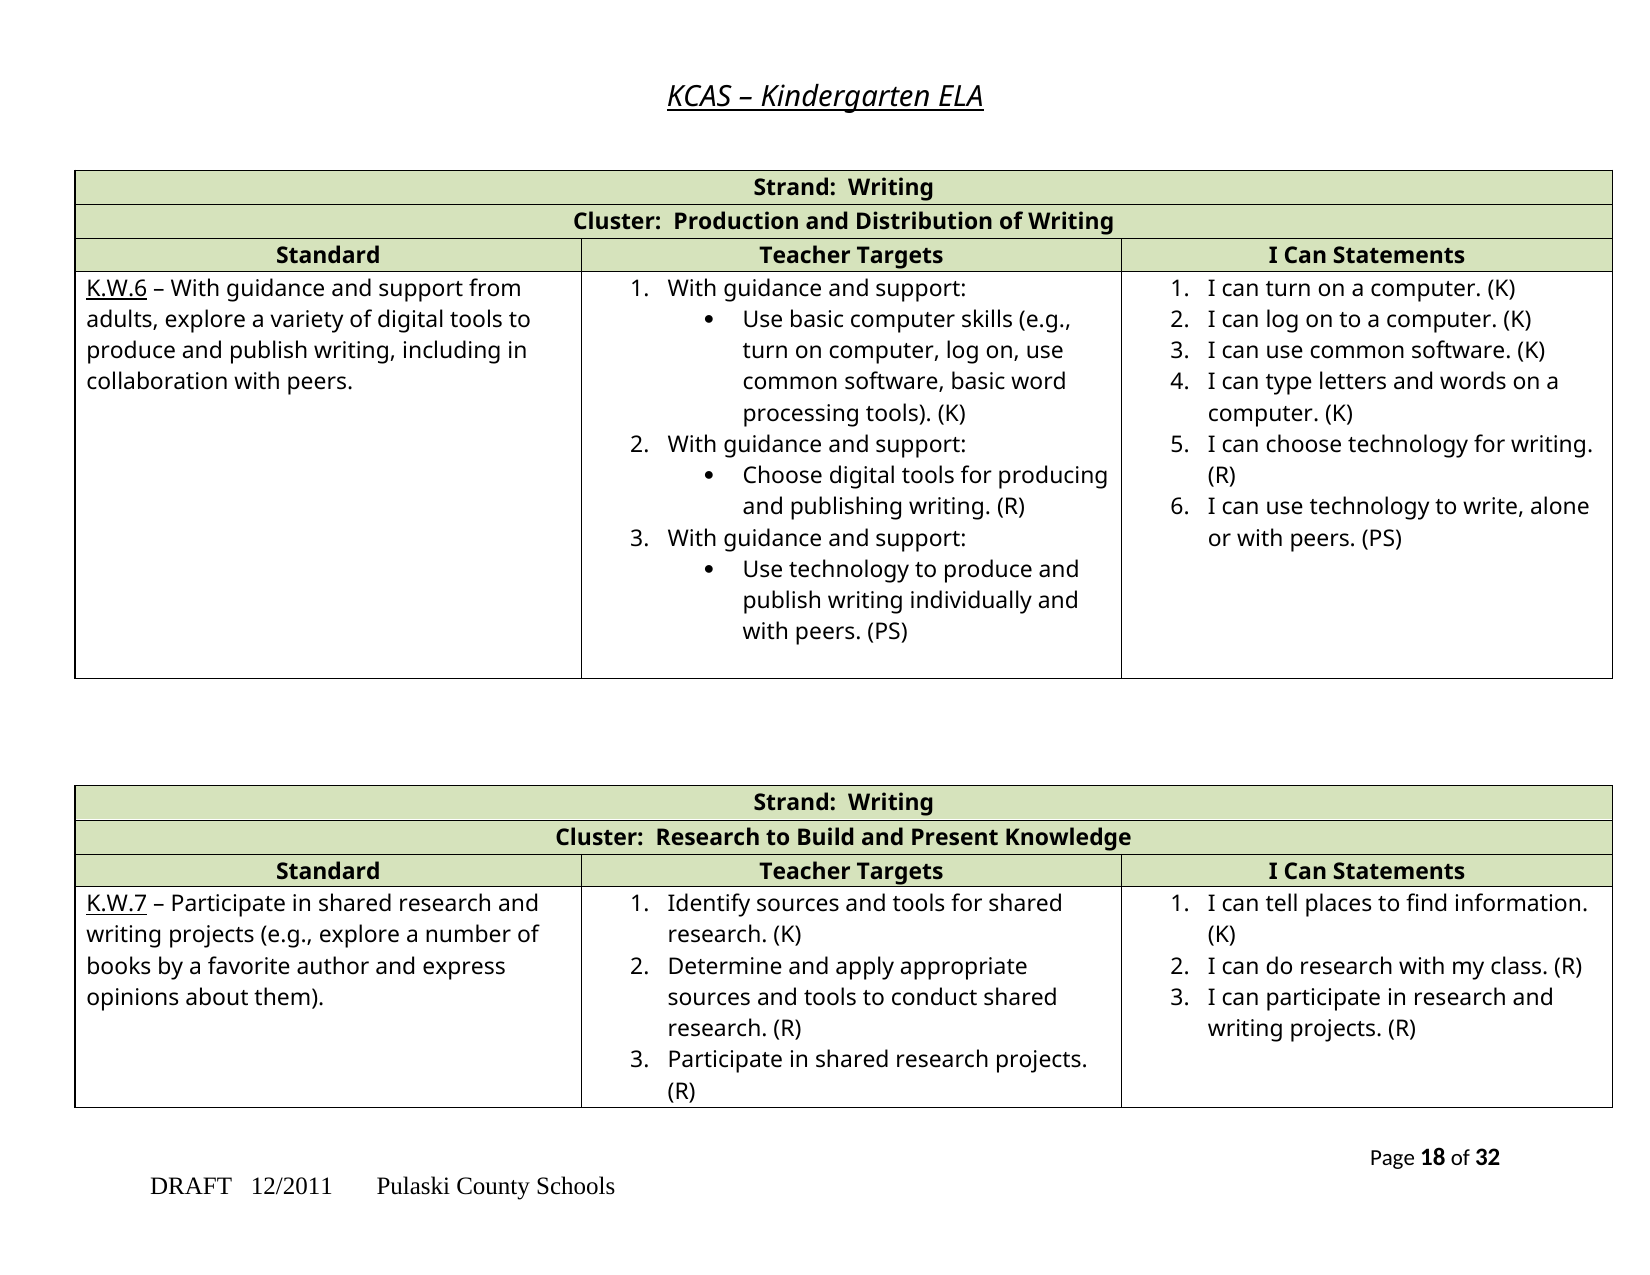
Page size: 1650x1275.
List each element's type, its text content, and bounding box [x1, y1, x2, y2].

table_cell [1122, 887, 1612, 1107]
table_cell I can turn on a computer. (K) I can log on to a computer. (K) I can use common software. (K) I can type letters and words on a computer. (K) I can choose technology for writing. (R) I can use technology to write, alone or with peers. (PS) [1122, 272, 1612, 678]
table_cell With guidance and support: Use basic computer skills (e.g., turn on computer, log on, use common software, basic word processing tools). (K) With guidance and support: Choose digital tools for producing and publishing writing. (R) With guidance and support: Use technology to produce and publish writing individually and with peers. (PS) [582, 272, 1121, 678]
table_cell Standard [76, 239, 581, 271]
table_cell I Can Statements [1122, 239, 1612, 271]
table_cell Teacher Targets [582, 855, 1121, 886]
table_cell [582, 887, 1121, 1107]
table_header Strand: Writing [76, 171, 1612, 204]
table_cell Teacher Targets [582, 239, 1121, 271]
table_cell Cluster: Research to Build and Present Knowledge [76, 821, 1612, 854]
table_cell Cluster: Production and Distribution of Writing [76, 205, 1612, 238]
table_cell K.W.6 – With guidance and support from adults, explore a variety of digital tools to produce and publish writing, including in collaboration with peers. [76, 272, 581, 678]
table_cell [76, 887, 581, 1107]
table_header Strand: Writing [76, 786, 1612, 819]
table_cell I Can Statements [1122, 855, 1612, 886]
table_cell Standard [76, 855, 581, 886]
